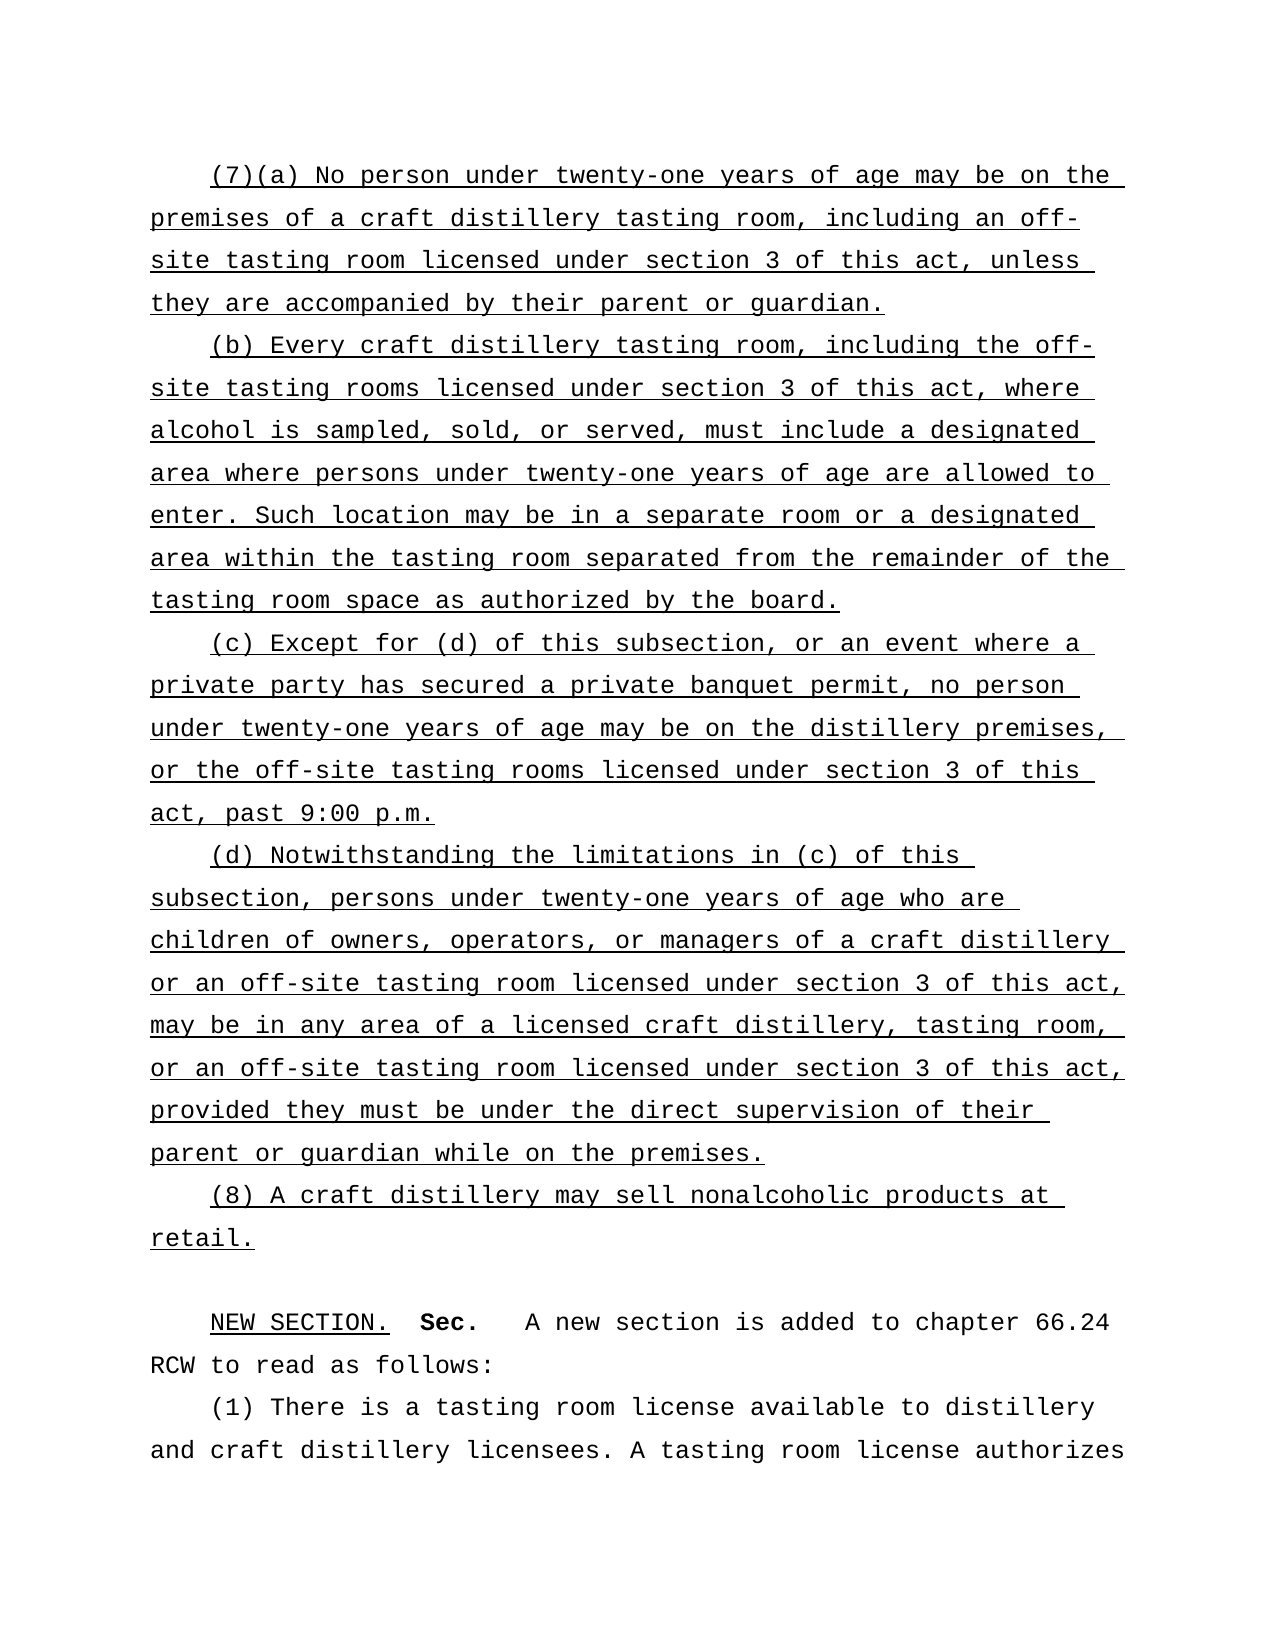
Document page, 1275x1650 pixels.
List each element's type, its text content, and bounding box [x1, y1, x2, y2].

text (b) Every craft distillery tasting room, including the off-site tasting rooms licensed under section 3 of this act, where alcohol is sampled, sold, or served, must include a designated area where persons under twenty-one years of age are allowed to enter. Such location may be in a separate room or a designated area within the tasting room separated from the remainder of the tasting room space as authorized by the board. [150, 570, 1125, 617]
text (c) Except for (d) of this subsection, or an event where a private party has secured a private banquet permit, no person under twenty-one years of age may be on the distillery premises, or the off-site tasting rooms licensed under section 3 of this act, past 9:00 p.m. [150, 617, 1125, 739]
text (d) Notwithstanding the limitations in (c) of this subsection, persons under twenty-one years of age who are children of owners, operators, or managers of a craft distillery or an off-site tasting room licensed under section 3 of this act, may be in any area of a licensed craft distillery, tasting room, or an off-site tasting room licensed under section 3 of this act, provided they must be under the direct supervision of their parent or guardian while on the premises. [150, 953, 1125, 994]
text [150, 1382, 1125, 1467]
text (d) Notwithstanding the limitations in (c) of this subsection, persons under twenty-one years of age who are children of owners, operators, or managers of a craft distillery or an off-site tasting room licensed under section 3 of this act, may be in any area of a licensed craft distillery, tasting room, or an off-site tasting room licensed under section 3 of this act, provided they must be under the direct supervision of their parent or guardian while on the premises. [150, 995, 1125, 1036]
text (b) Every craft distillery tasting room, including the off-site tasting rooms licensed under section 3 of this act, where alcohol is sampled, sold, or served, must include a designated area where persons under twenty-one years of age are allowed to enter. Such location may be in a separate room or a designated area within the tasting room separated from the remainder of the tasting room space as authorized by the board. [150, 320, 1125, 569]
text (d) Notwithstanding the limitations in (c) of this subsection, persons under twenty-one years of age who are children of owners, operators, or managers of a craft distillery or an off-site tasting room licensed under section 3 of this act, may be in any area of a licensed craft distillery, tasting room, or an off-site tasting room licensed under section 3 of this act, provided they must be under the direct supervision of their parent or guardian while on the premises. [150, 1038, 1125, 1079]
text (7)(a) No person under twenty-one years of age may be on the premises of a craft distillery tasting room, including an off-site tasting room licensed under section 3 of this act, unless they are accompanied by their parent or guardian. [150, 150, 1125, 320]
text (d) Notwithstanding the limitations in (c) of this subsection, persons under twenty-one years of age who are children of owners, operators, or managers of a craft distillery or an off-site tasting room licensed under section 3 of this act, may be in any area of a licensed craft distillery, tasting room, or an off-site tasting room licensed under section 3 of this act, provided they must be under the direct supervision of their parent or guardian while on the premises. [150, 1080, 1125, 1170]
text (8) A craft distillery may sell nonalcoholic products at retail. [150, 1170, 1125, 1255]
text (d) Notwithstanding the limitations in (c) of this subsection, persons under twenty-one years of age who are children of owners, operators, or managers of a craft distillery or an off-site tasting room licensed under section 3 of this act, may be in any area of a licensed craft distillery, tasting room, or an off-site tasting room licensed under section 3 of this act, provided they must be under the direct supervision of their parent or guardian while on the premises. [150, 830, 1125, 951]
text NEW SECTION. Sec. A new section is added to chapter 66.24 RCW to read as follows: [150, 1297, 1125, 1382]
text (c) Except for (d) of this subsection, or an event where a private party has secured a private banquet permit, no person under twenty-one years of age may be on the distillery premises, or the off-site tasting rooms licensed under section 3 of this act, past 9:00 p.m. [150, 740, 1125, 830]
